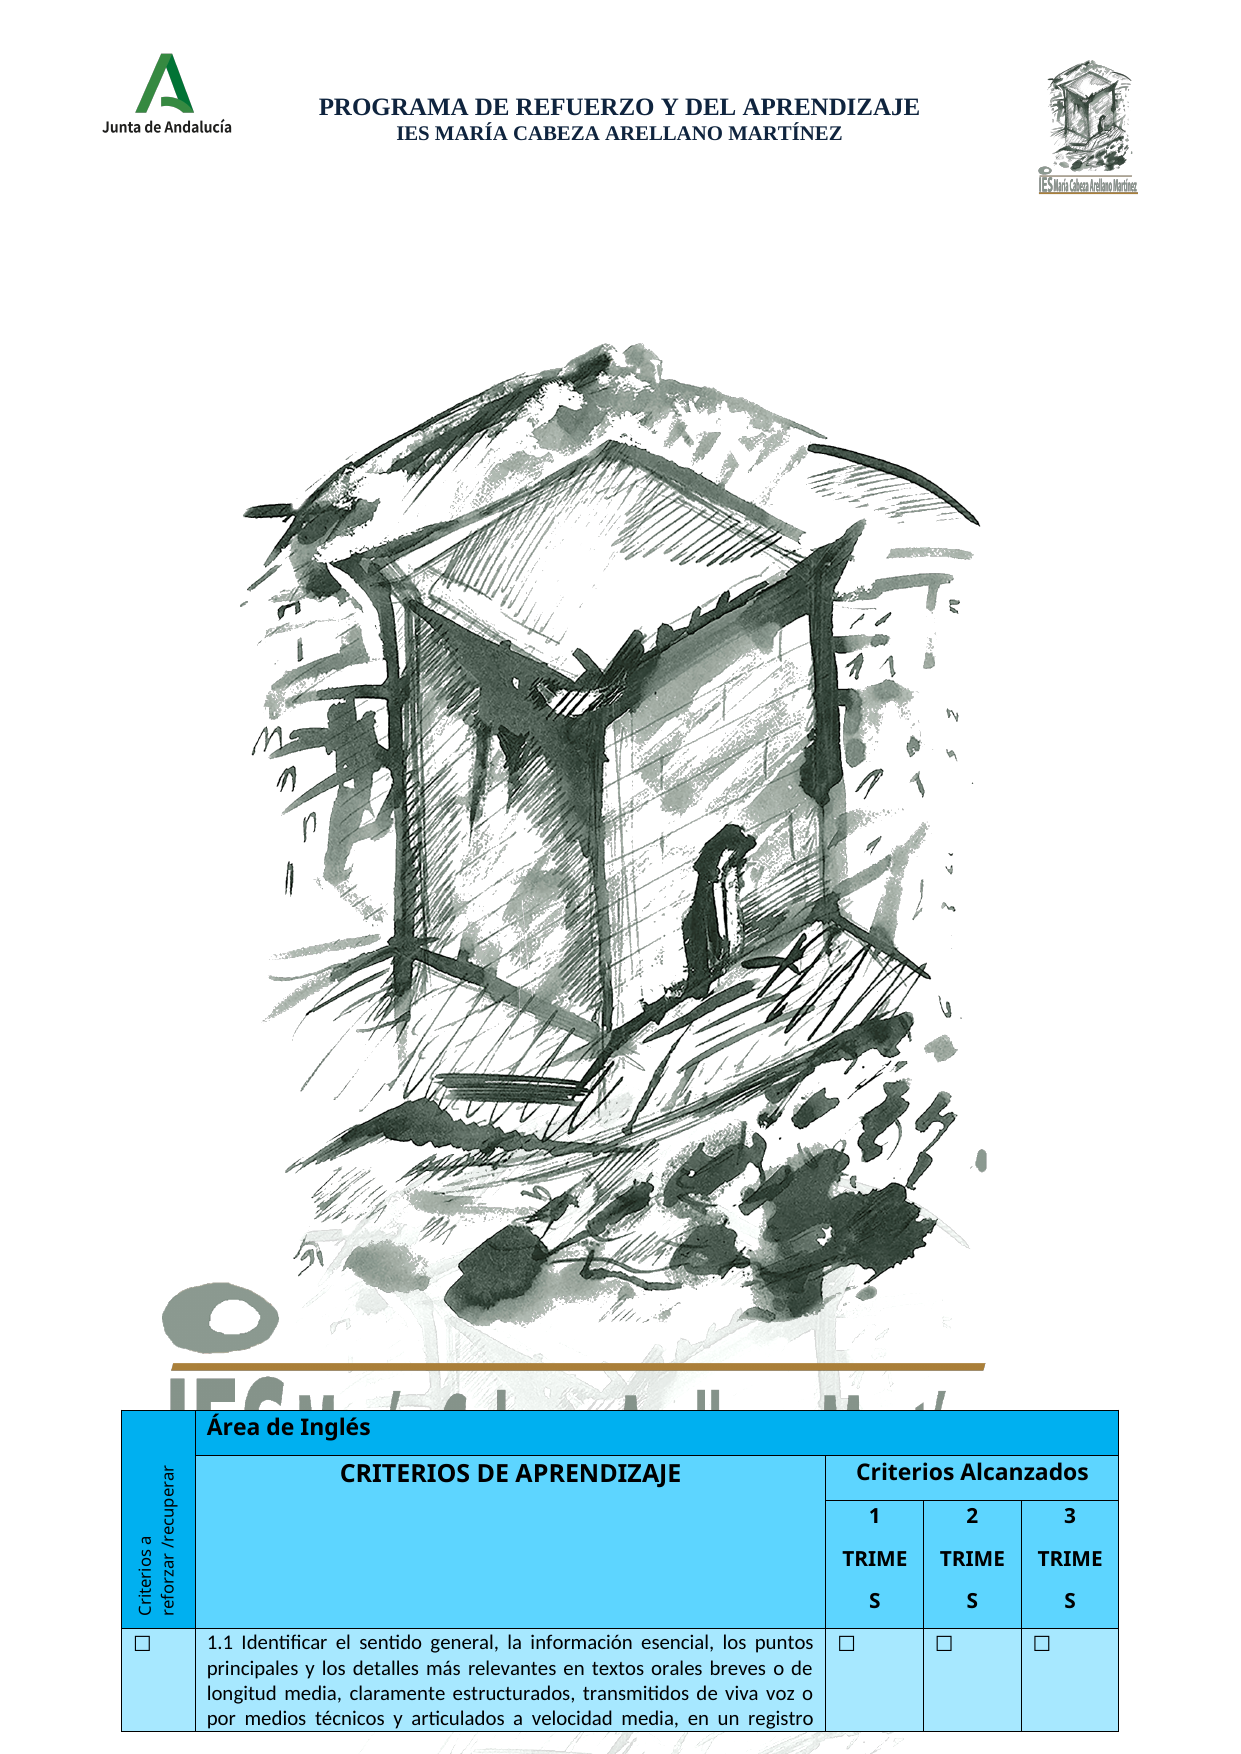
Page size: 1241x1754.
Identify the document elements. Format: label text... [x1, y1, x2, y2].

table_cell 3 TRIMES [1022, 1501, 1118, 1628]
table_cell 1 TRIMES [826, 1501, 923, 1628]
table_cell Criterios Alcanzados [826, 1456, 1118, 1500]
table_header Área de Inglés [196, 1411, 1118, 1455]
table_cell 2 TRIMES [924, 1501, 1021, 1628]
picture [91, 47, 243, 139]
picture [132, 44, 1146, 1410]
table_cell 1.1 Identificar el sentido general, la información esencial, los puntos principales y los detalles más relevantes en textos orales breves o de longitud media, claramente estructurados, transmitidos de viva voz o por medios técnicos y articulados a velocidad media, en un registro formal, informal o neutro, y que traten de aspectos concretos o abstractos de temas generales, sobre asuntos cotidianos en situaciones corrientes o menos habituales, o sobre los propios intereses en los ámbitos personal, público, educativo y ocupacional/laboral, siempre que las condiciones acústicas no distorsionen el mensaje y se pueda volver a escuchar lo dicho. [196, 1629, 825, 1731]
table_header Criterios a reforzar /recuperar [122, 1411, 195, 1628]
table_cell CRITERIOS DE APRENDIZAJE [196, 1456, 825, 1628]
